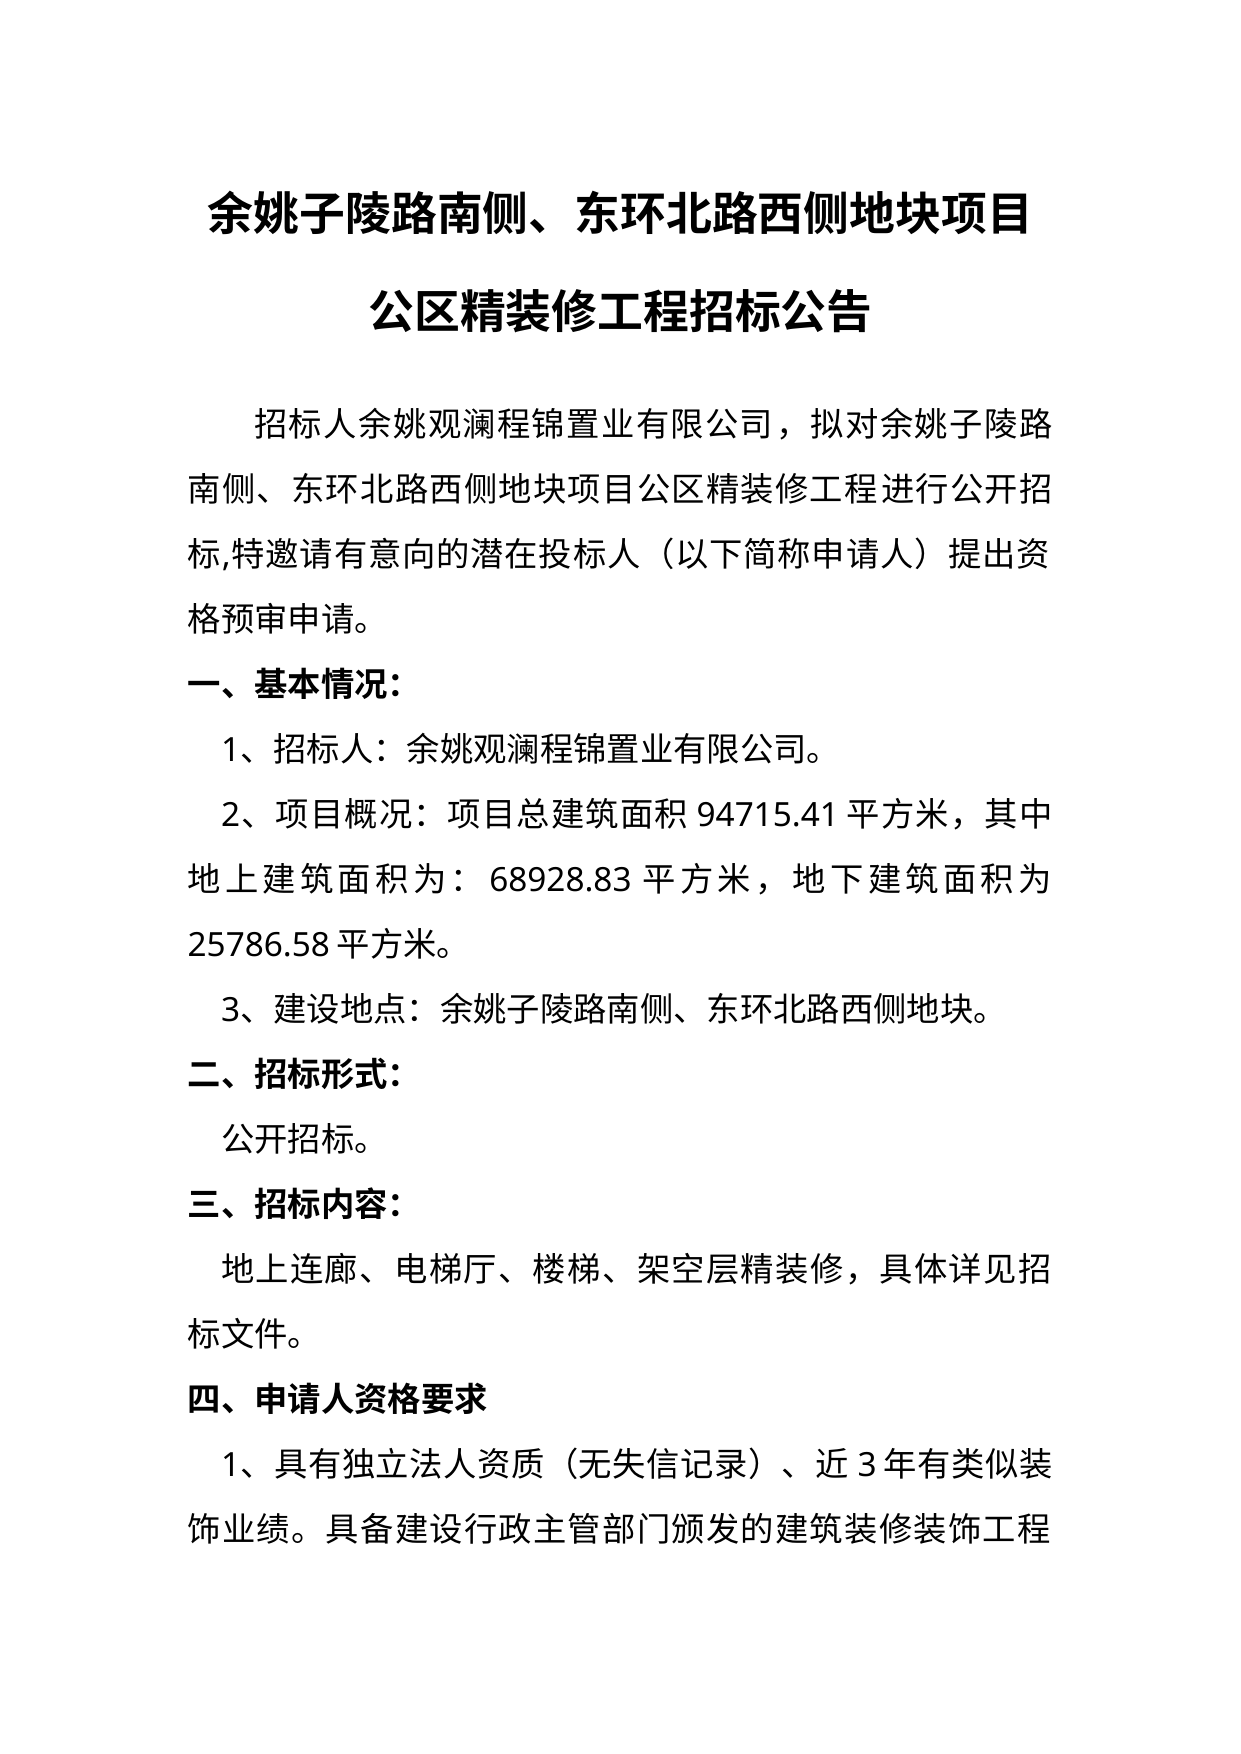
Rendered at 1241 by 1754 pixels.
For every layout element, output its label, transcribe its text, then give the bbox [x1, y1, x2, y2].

text 一、基本情况： [187, 649, 1053, 714]
text 四、申请人资格要求 [187, 1364, 1053, 1429]
text 招标人余姚观澜程锦置业有限公司，拟对余姚子陵路南侧、东环北路西侧地块项目公区精装修工程进行公开招标,特邀请有意向的潜在投标人（以下简称申请人）提出资格预审申请。 [187, 389, 1053, 649]
text 2、项目概况：项目总建筑面积94715.41平方米，其中地上建筑面积为：68928.83平方米，地下建筑面积为25786.58平方米。 [187, 779, 1053, 974]
text 3、建设地点：余姚子陵路南侧、东环北路西侧地块。 [187, 974, 1053, 1039]
text 公开招标。 [187, 1104, 1053, 1169]
text 三、招标内容： [187, 1169, 1053, 1234]
text 余姚子陵路南侧、东环北路西侧地块项目 公区精装修工程招标公告 [187, 162, 1053, 357]
text 地上连廊、电梯厅、楼梯、架空层精装修，具体详见招标文件。 [187, 1234, 1053, 1364]
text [187, 1429, 1053, 1559]
text 二、招标形式： [187, 1039, 1053, 1104]
text 1、招标人：余姚观澜程锦置业有限公司。 [187, 714, 1053, 779]
